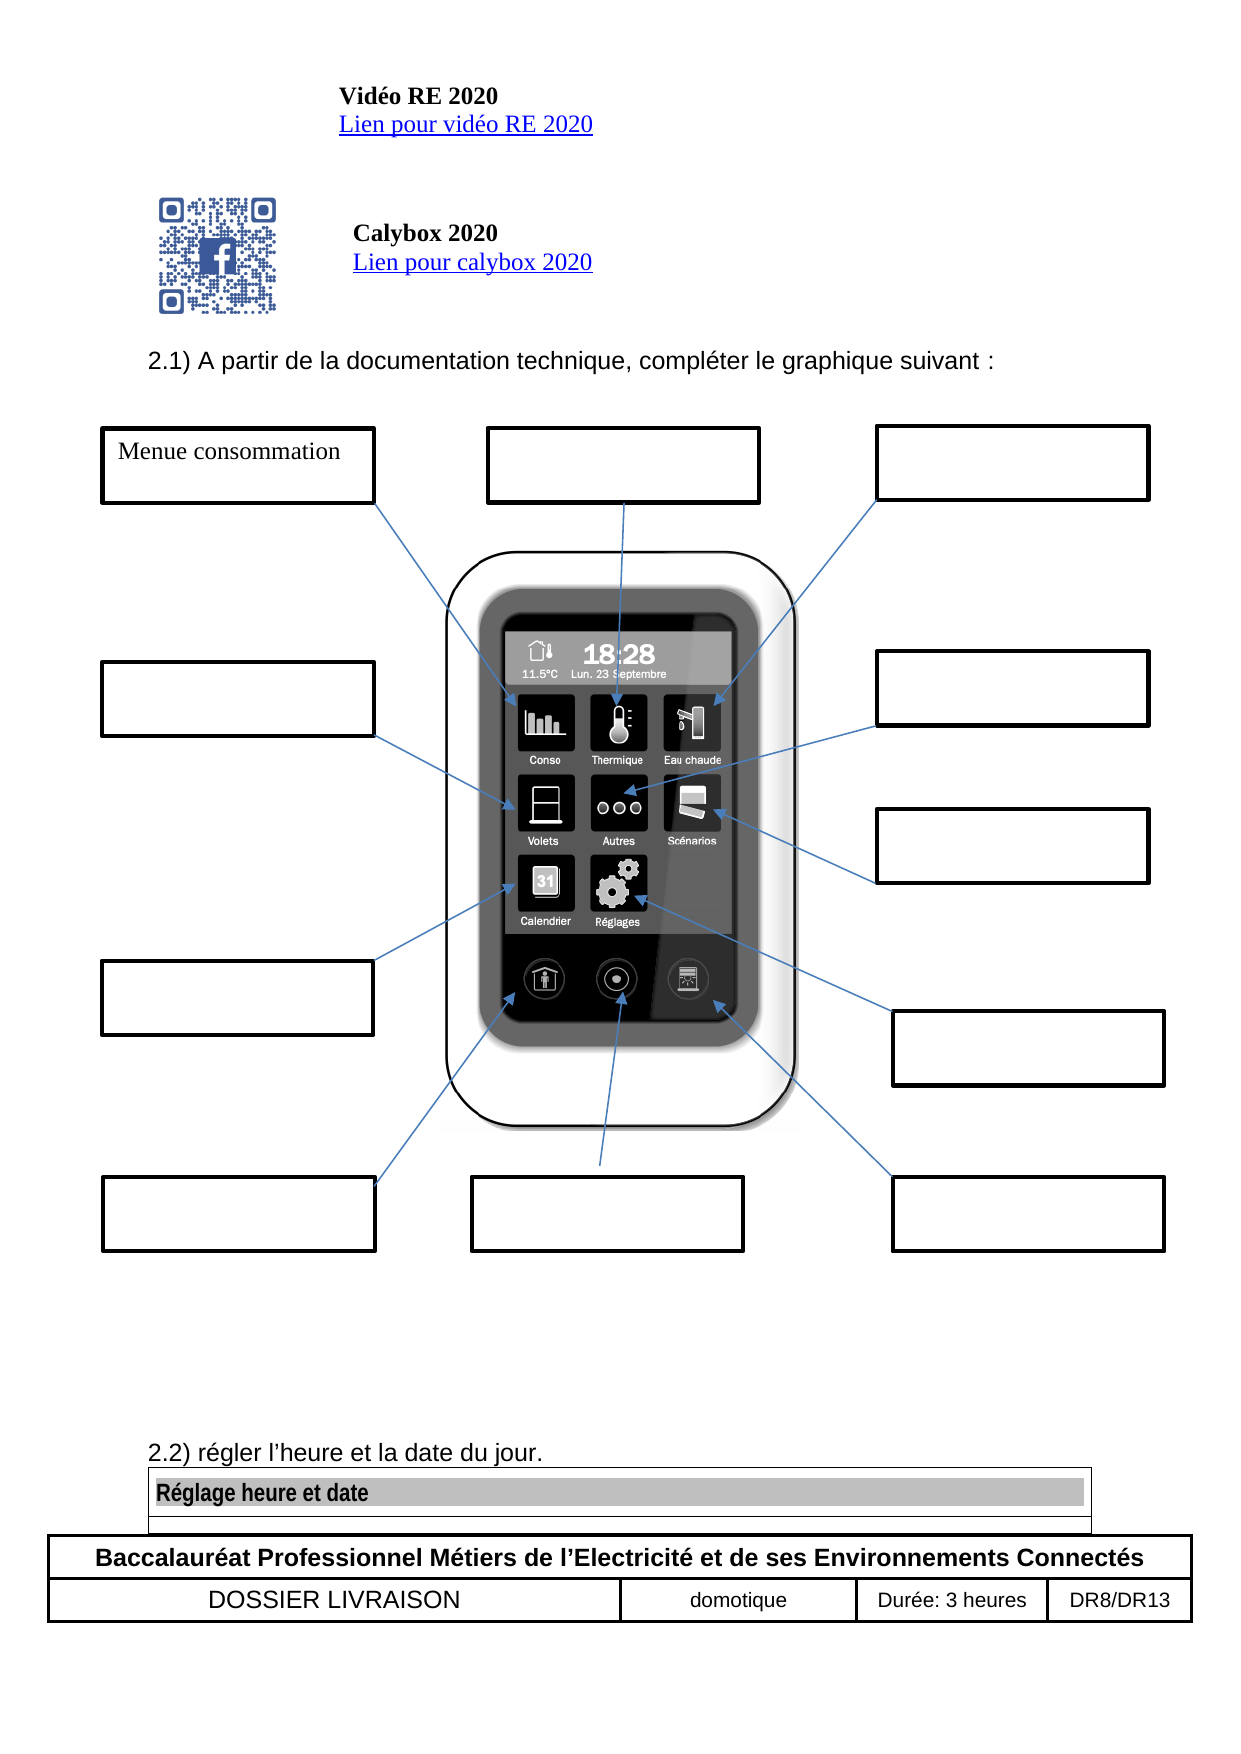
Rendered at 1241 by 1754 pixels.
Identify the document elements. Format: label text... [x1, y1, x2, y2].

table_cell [149, 1517, 1091, 1532]
picture [438, 550, 801, 1131]
text 2.1) A partir de la documentation technique, compléter le graphique suivant : [148, 346, 1093, 374]
picture [156, 196, 279, 314]
text 2.2) régler l’heure et la date du jour. [148, 1438, 1093, 1467]
table_header Réglage heure et date [149, 1468, 1091, 1516]
